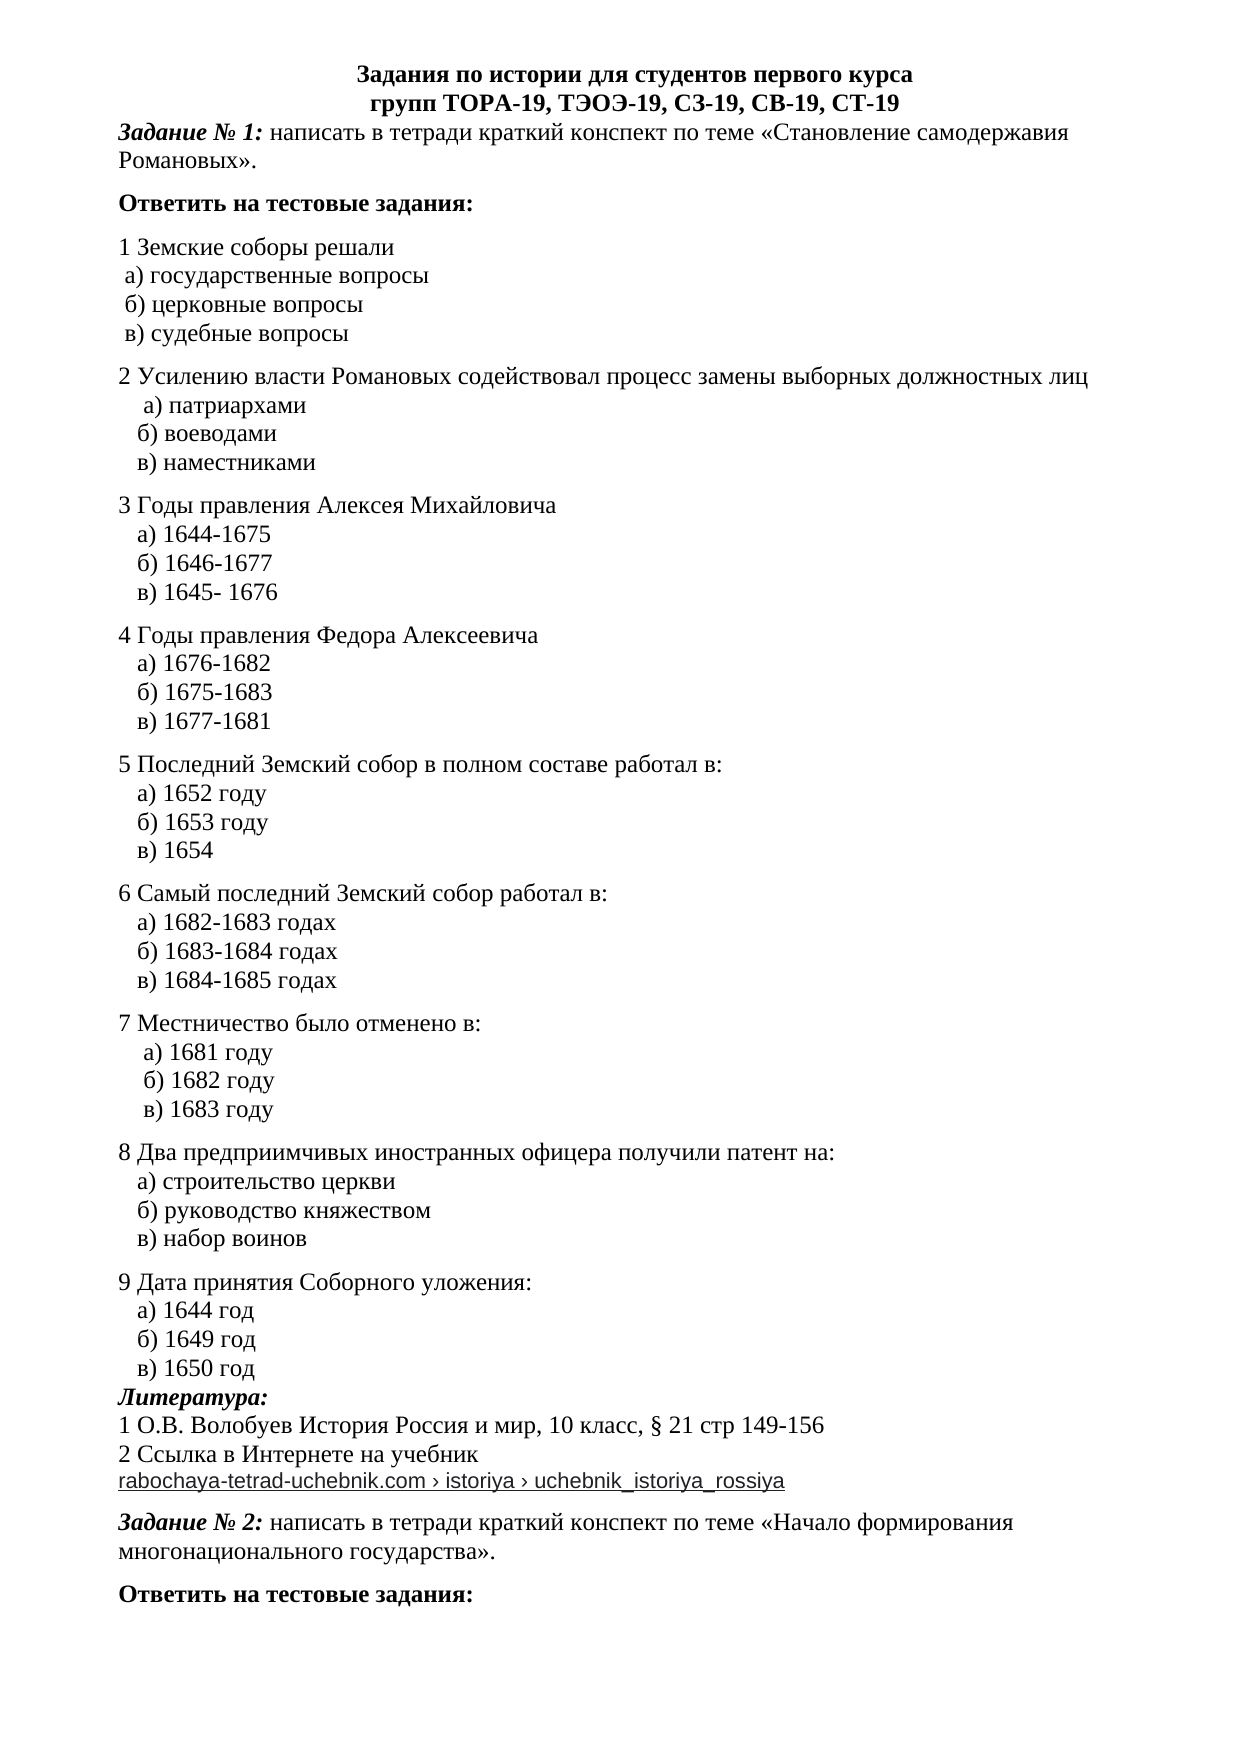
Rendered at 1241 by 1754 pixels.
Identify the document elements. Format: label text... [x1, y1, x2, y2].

text групп ТОРА-19, ТЭОЭ-19, СЗ-19, СВ-19, СТ-19 [118, 88, 1152, 117]
text б) воеводами [118, 418, 1152, 447]
text а) патриархами [118, 390, 1152, 418]
text а) 1681 году [118, 1037, 1152, 1065]
text 2 Усилению власти Романовых содействовал процесс замены выборных должностных лиц [118, 361, 1152, 390]
text Задание № 2: написать в тетради краткий конспект по теме «Начало формирования многонационального государства». [118, 1507, 1152, 1565]
text в) 1683 году [118, 1094, 1152, 1123]
text б) 1683-1684 годах [118, 936, 1152, 965]
text Литература: [118, 1382, 1152, 1410]
text Задания по истории для студентов первого курса [118, 59, 1152, 88]
text Ответить на тестовые задания: [118, 1579, 1152, 1608]
text б) 1653 году [118, 807, 1152, 835]
text 1 Земские соборы решали [118, 232, 1152, 260]
text б) 1675-1683 [118, 677, 1152, 706]
text в) судебные вопросы [118, 318, 1152, 347]
text в) наместниками [118, 447, 1152, 476]
text 5 Последний Земский собор в полном составе работал в: [118, 749, 1152, 778]
text в) 1654 [118, 835, 1152, 864]
text Задание № 1: написать в тетради краткий конспект по теме «Становление самодержавия Романовых». [118, 117, 1152, 174]
text 8 Два предприимчивых иностранных офицера получили патент на: [118, 1137, 1152, 1166]
text 6 Самый последний Земский собор работал в: [118, 878, 1152, 907]
text а) 1676-1682 [118, 648, 1152, 677]
text а) 1644 год [118, 1295, 1152, 1324]
text в) 1677-1681 [118, 706, 1152, 735]
text 1 О.В. Волобуев История Россия и мир, 10 класс, § 21 стр 149-156 [118, 1410, 1152, 1439]
text а) 1644-1675 [118, 519, 1152, 548]
text 4 Годы правления Федора Алексеевича [118, 620, 1152, 648]
text а) государственные вопросы [118, 260, 1152, 289]
text 3 Годы правления Алексея Михайловича [118, 490, 1152, 519]
text в) 1650 год [118, 1353, 1152, 1382]
text Ответить на тестовые задания: [118, 188, 1152, 217]
text б) 1649 год [118, 1324, 1152, 1353]
text 2 Ссылка в Интернете на учебник rabochaya-tetrad-uchebnik.com › istoriya › uchebnik_istoriya_rossiya [118, 1439, 1152, 1493]
text б) 1646-1677 [118, 548, 1152, 577]
text в) 1684-1685 годах [118, 965, 1152, 993]
text а) 1652 году [118, 778, 1152, 807]
text б) руководство княжеством [118, 1195, 1152, 1223]
text а) 1682-1683 годах [118, 907, 1152, 936]
text 7 Местничество было отменено в: [118, 1008, 1152, 1037]
text 9 Дата принятия Соборного уложения: [118, 1267, 1152, 1295]
text в) набор воинов [118, 1223, 1152, 1252]
text б) 1682 году [118, 1065, 1152, 1094]
text а) строительство церкви [118, 1166, 1152, 1195]
text б) церковные вопросы [118, 289, 1152, 318]
text в) 1645- 1676 [118, 577, 1152, 605]
